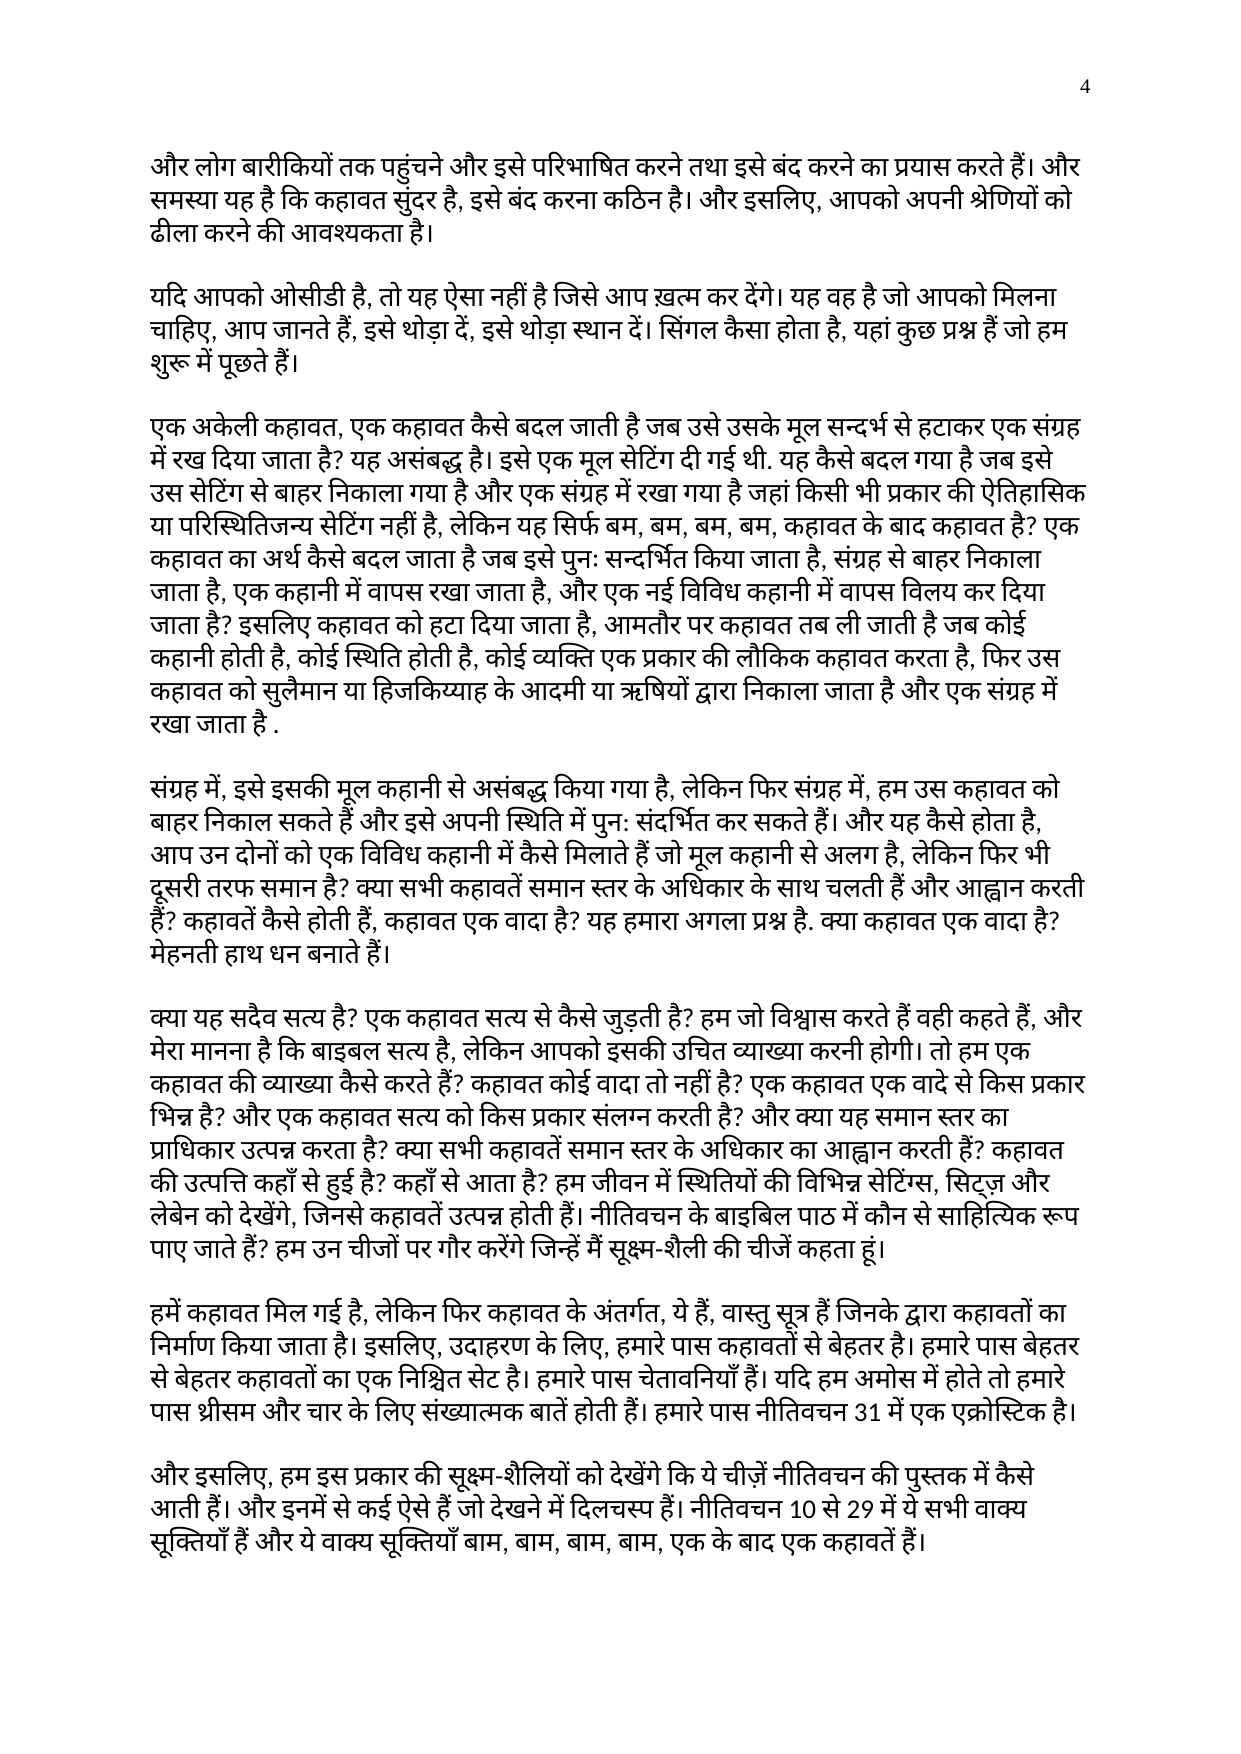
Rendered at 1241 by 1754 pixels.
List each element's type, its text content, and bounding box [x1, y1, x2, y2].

text संग्रह में, इसे इसकी मूल कहानी से असंबद्ध किया गया है, लेकिन फिर संग्रह में, हम उस कहावत को बाहर निकाल सकते हैं और इसे अपनी स्थिति में पुन: संदर्भित कर सकते हैं। और यह कैसे होता है, आप उन दोनों को एक विविध कहानी में कैसे मिलाते हैं जो मूल कहानी से अलग है, लेकिन फिर भी दूसरी तरफ समान है? क्या सभी कहावतें समान स्तर के अधिकार के साथ चलती हैं और आह्वान करती हैं? कहावतें कैसे होती हैं, कहावत एक वादा है? यह हमारा अगला प्रश्न है. क्या कहावत एक वादा है? मेहनती हाथ धन बनाते हैं। [150, 772, 1090, 970]
text और लोग बारीकियों तक पहुंचने और इसे परिभाषित करने तथा इसे बंद करने का प्रयास करते हैं। और समस्या यह है कि कहावत सुंदर है, इसे बंद करना कठिन है। और इसलिए, आपको अपनी श्रेणियों को ढीला करने की आवश्यकता है। [150, 150, 1090, 249]
text हमें कहावत मिल गई है, लेकिन फिर कहावत के अंतर्गत, ये हैं, वास्तु सूत्र हैं जिनके द्वारा कहावतों का निर्माण किया जाता है। इसलिए, उदाहरण के लिए, हमारे पास कहावतों से बेहतर है। हमारे पास बेहतर से बेहतर कहावतों का एक निश्चित सेट है। हमारे पास चेतावनियाँ हैं। यदि हम अमोस में होते तो हमारे पास थ्रीसम और चार के लिए संख्यात्मक बातें होती हैं। हमारे पास नीतिवचन 31 में एक एक्रोस्टिक है। [150, 1296, 1090, 1428]
text और इसलिए, हम इस प्रकार की सूक्ष्म-शैलियों को देखेंगे कि ये चीज़ें नीतिवचन की पुस्तक में कैसे आती हैं। और इनमें से कई ऐसे हैं जो देखने में दिलचस्प हैं। नीतिवचन 10 से 29 में ये सभी वाक्य सूक्तियाँ हैं और ये वाक्य सूक्तियाँ बाम, बाम, बाम, बाम, एक के बाद एक कहावतें हैं। [150, 1459, 1090, 1559]
text क्या यह सदैव सत्य है? एक कहावत सत्य से कैसे जुड़ती है? हम जो विश्वास करते हैं वही कहते हैं, और मेरा मानना है कि बाइबल सत्य है, लेकिन आपको इसकी उचित व्याख्या करनी होगी। तो हम एक कहावत की व्याख्या कैसे करते हैं? कहावत कोई वादा तो नहीं है? एक कहावत एक वादे से किस प्रकार भिन्न है? और एक कहावत सत्य को किस प्रकार संलग्न करती है? और क्या यह समान स्तर का प्राधिकार उत्पन्न करता है? क्या सभी कहावतें समान स्तर के अधिकार का आह्वान करती हैं? कहावत की उत्पत्ति कहाँ से हुई है? कहाँ से आता है? हम जीवन में स्थितियों की विभिन्न सेटिंग्स, सिट्ज़ और लेबेन को देखेंगे, जिनसे कहावतें उत्पन्न होती हैं। नीतिवचन के बाइबिल पाठ में कौन से साहित्यिक रूप पाए जाते हैं? हम उन चीजों पर गौर करेंगे जिन्हें मैं सूक्ष्म-शैली की चीजें कहता हूं। [150, 1001, 1090, 1265]
text यदि आपको ओसीडी है, तो यह ऐसा नहीं है जिसे आप ख़त्म कर देंगे। यह वह है जो आपको मिलना चाहिए, आप जानते हैं, इसे थोड़ा दें, इसे थोड़ा स्थान दें। सिंगल कैसा होता है, यहां कुछ प्रश्न हैं जो हम शुरू में पूछते हैं। [150, 280, 1090, 379]
text एक अकेली कहावत, एक कहावत कैसे बदल जाती है जब उसे उसके मूल सन्दर्भ से हटाकर एक संग्रह में रख दिया जाता है? यह असंबद्ध है। इसे एक मूल सेटिंग दी गई थी. यह कैसे बदल गया है जब इसे उस सेटिंग से बाहर निकाला गया है और एक संग्रह में रखा गया है जहां किसी भी प्रकार की ऐतिहासिक या परिस्थितिजन्य सेटिंग नहीं है, लेकिन यह सिर्फ बम, बम, बम, बम, कहावत के बाद कहावत है? एक कहावत का अर्थ कैसे बदल जाता है जब इसे पुनः सन्दर्भित किया जाता है, संग्रह से बाहर निकाला जाता है, एक कहानी में वापस रखा जाता है, और एक नई विविध कहानी में वापस विलय कर दिया जाता है? इसलिए कहावत को हटा दिया जाता है, आमतौर पर कहावत तब ली जाती है जब कोई कहानी होती है, कोई स्थिति होती है, कोई व्यक्ति एक प्रकार की लौकिक कहावत करता है, फिर उस कहावत को सुलैमान या हिजकिय्याह के आदमी या ऋषियों द्वारा निकाला जाता है और एक संग्रह में रखा जाता है . [150, 410, 1090, 741]
